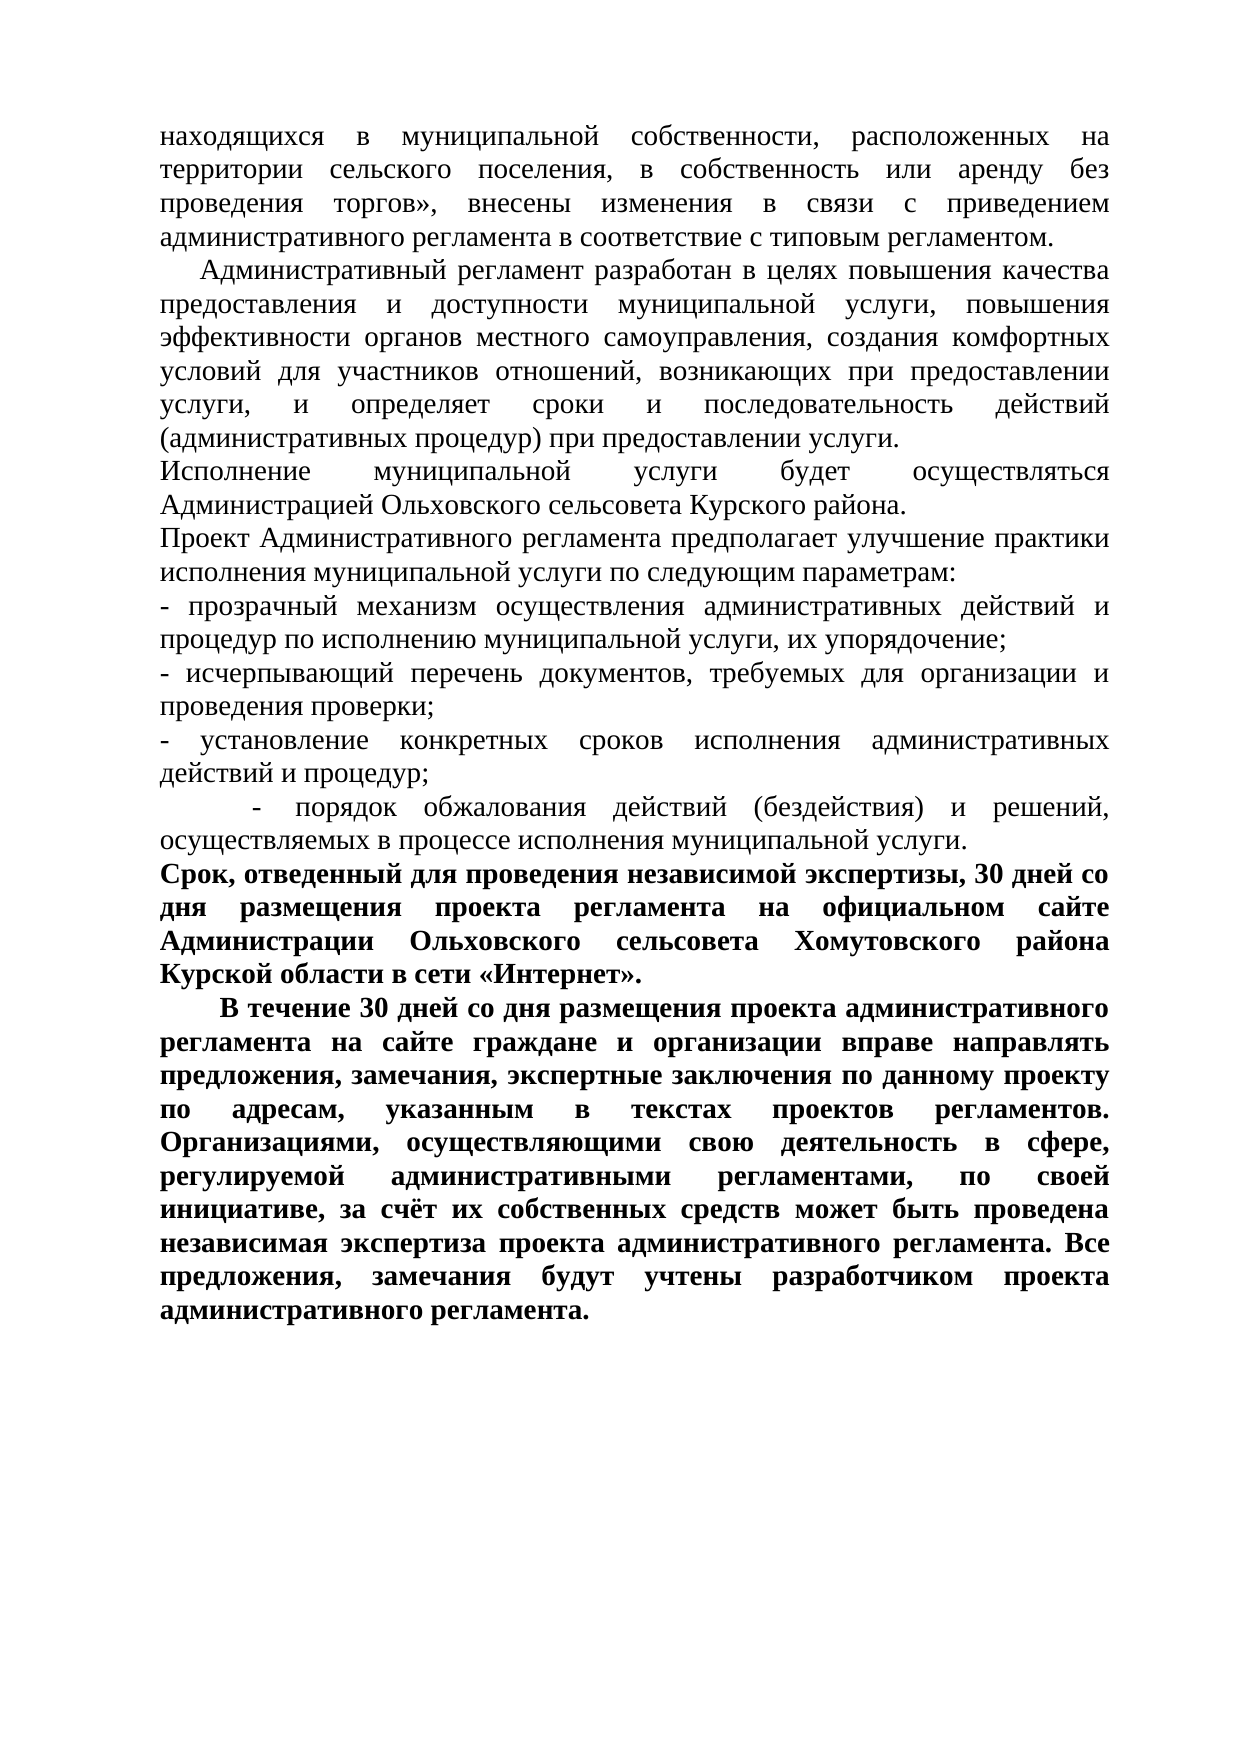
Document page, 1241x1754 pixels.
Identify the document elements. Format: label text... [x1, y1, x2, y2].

text - исчерпывающий перечень документов, требуемых для организации и проведения проверки; [159, 655, 1110, 722]
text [159, 118, 1110, 252]
text - прозрачный механизм осуществления административных действий и процедур по исполнению муниципальной услуги, их упорядочение; [159, 588, 1110, 655]
text Проект Административного регламента предполагает улучшение практики исполнения муниципальной услуги по следующим параметрам: [159, 521, 1110, 588]
text Исполнение муниципальной услуги будет осуществляться Администрацией Ольховского сельсовета Курского района. [159, 453, 1110, 521]
text - установление конкретных сроков исполнения административных действий и процедур; [159, 722, 1110, 789]
text Административный регламент разработан в целях повышения качества предоставления и доступности муниципальной услуги, повышения эффективности органов местного самоуправления, создания комфортных условий для участников отношений, возникающих при предоставлении услуги, и определяет сроки и последовательность действий (административных процедур) при предоставлении услуги. [159, 252, 1110, 453]
text В течение 30 дней со дня размещения проекта административного регламента на сайте граждане и организации вправе направлять предложения, замечания, экспертные заключения по данному проекту по адресам, указанным в текстах проектов регламентов. Организациями, осуществляющими свою деятельность в сфере, регулируемой административными регламентами, по своей инициативе, за счёт их собственных средств может быть проведена независимая экспертиза проекта административного регламента. Все предложения, замечания будут учтены разработчиком проекта административного регламента. [159, 990, 1110, 1326]
text Срок, отведенный для проведения независимой экспертизы, 30 дней со дня размещения проекта регламента на официальном сайте Администрации Ольховского сельсовета Хомутовского района Курской области в сети «Интернет». [159, 856, 1110, 990]
text - порядок обжалования действий (бездействия) и решений, осуществляемых в процессе исполнения муниципальной услуги. [159, 789, 1110, 856]
